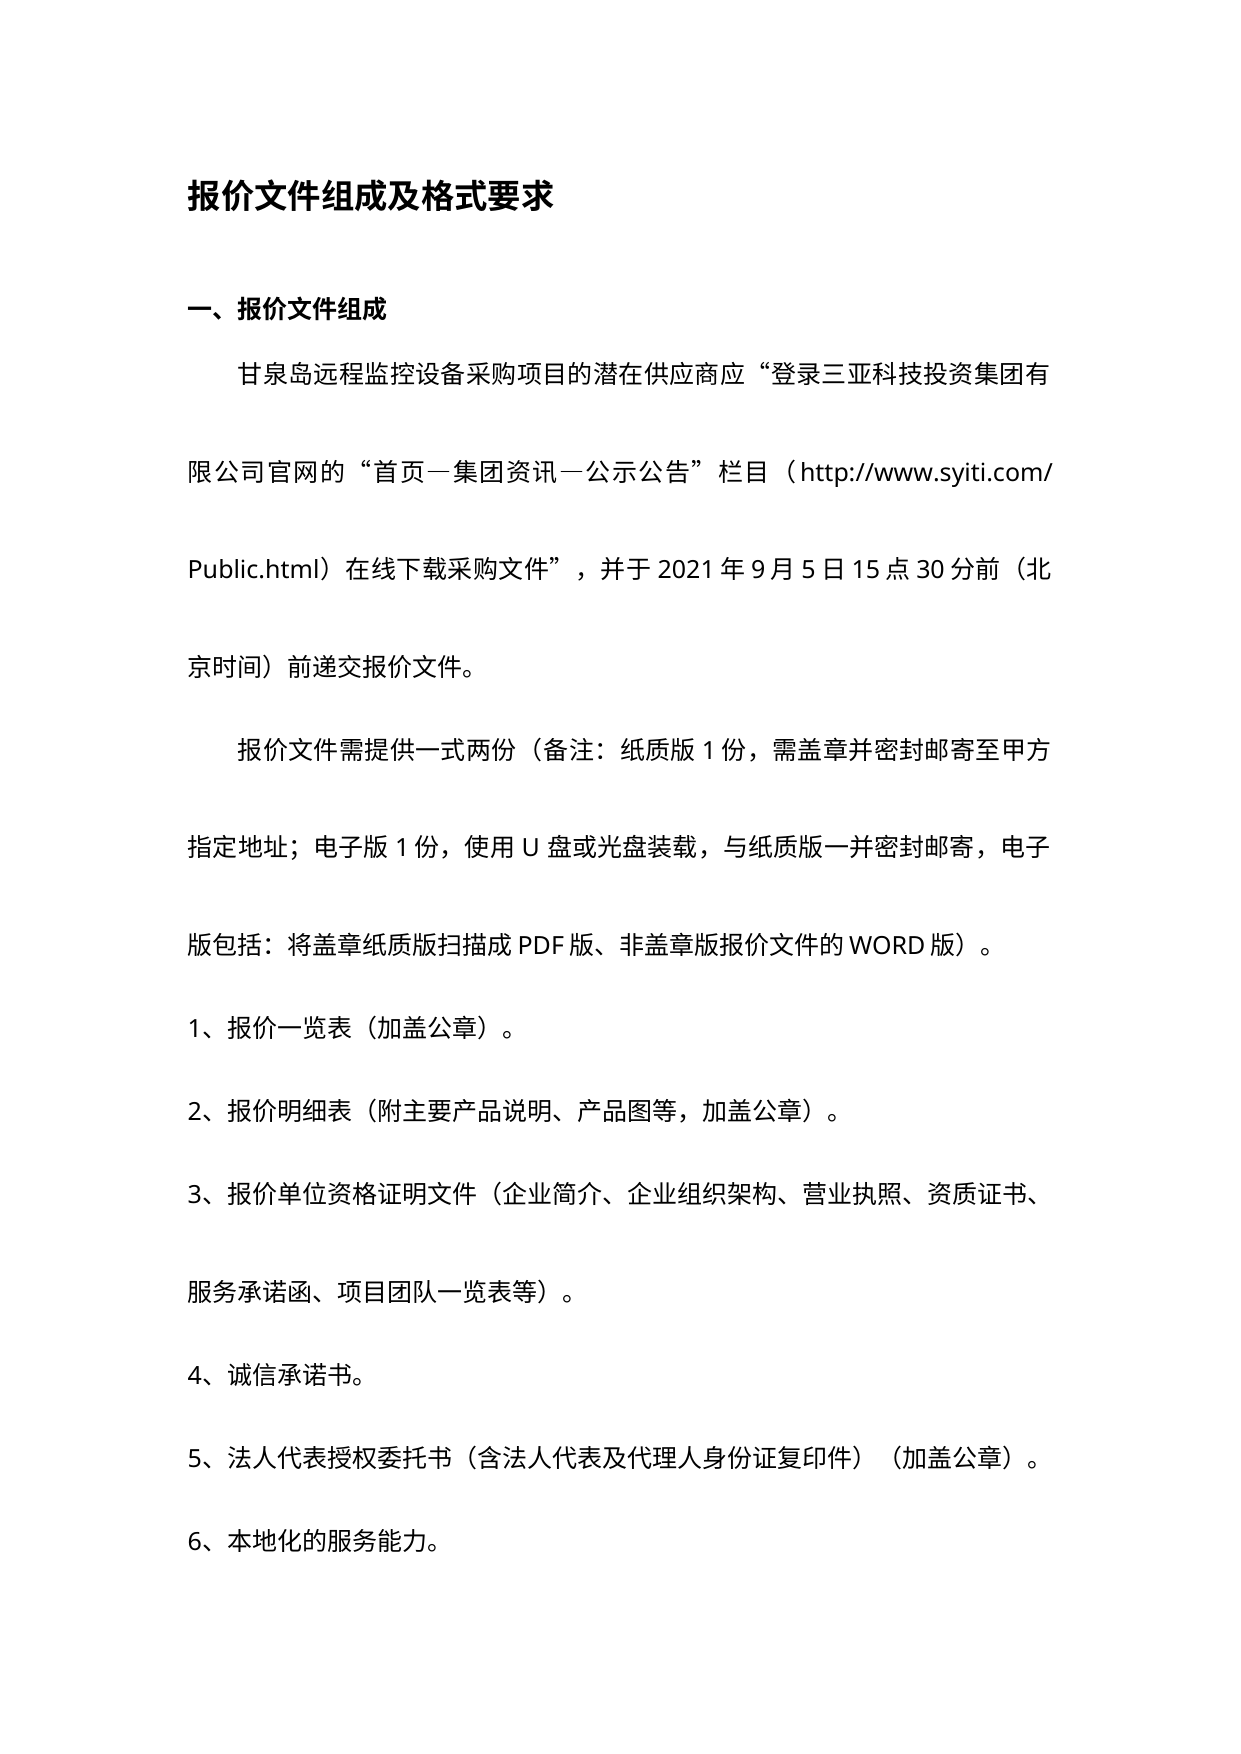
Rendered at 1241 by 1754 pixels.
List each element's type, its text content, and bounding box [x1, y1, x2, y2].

list 报价文件需提供一式两份（备注：纸质版1份，需盖章并密封邮寄至甲方指定地址；电子版1份，使用 U 盘或光盘装载，与纸质版一并密封邮寄，电子版包括：将盖章纸质版扫描成PDF版、非盖章版报价文件的WORD版）。 [187, 716, 1053, 976]
list 甘泉岛远程监控设备采购项目的潜在供应商应“登录三亚科技投资集团有限公司官网的“首页—集团资讯—公示公告”栏目（http://www.syiti.com/Public.html）在线下载采购文件”，并于2021年9月5日15点30分前（北京时间）前递交报价文件。 [187, 340, 1053, 698]
subtitle 报价文件组成及格式要求 [187, 162, 1053, 227]
list 报价明细表（附主要产品说明、产品图等，加盖公章）。 [187, 1077, 1053, 1142]
list 报价单位资格证明文件（企业简介、企业组织架构、营业执照、资质证书、服务承诺函、项目团队一览表等）。 [187, 1160, 1053, 1323]
list 法人代表授权委托书（含法人代表及代理人身份证复印件）（加盖公章）。 [187, 1424, 1053, 1489]
list 本地化的服务能力。 [187, 1507, 1053, 1572]
list 诚信承诺书。 [187, 1341, 1053, 1406]
list 报价一览表（加盖公章）。 [187, 994, 1053, 1059]
list 一、报价文件组成 [187, 275, 1053, 340]
